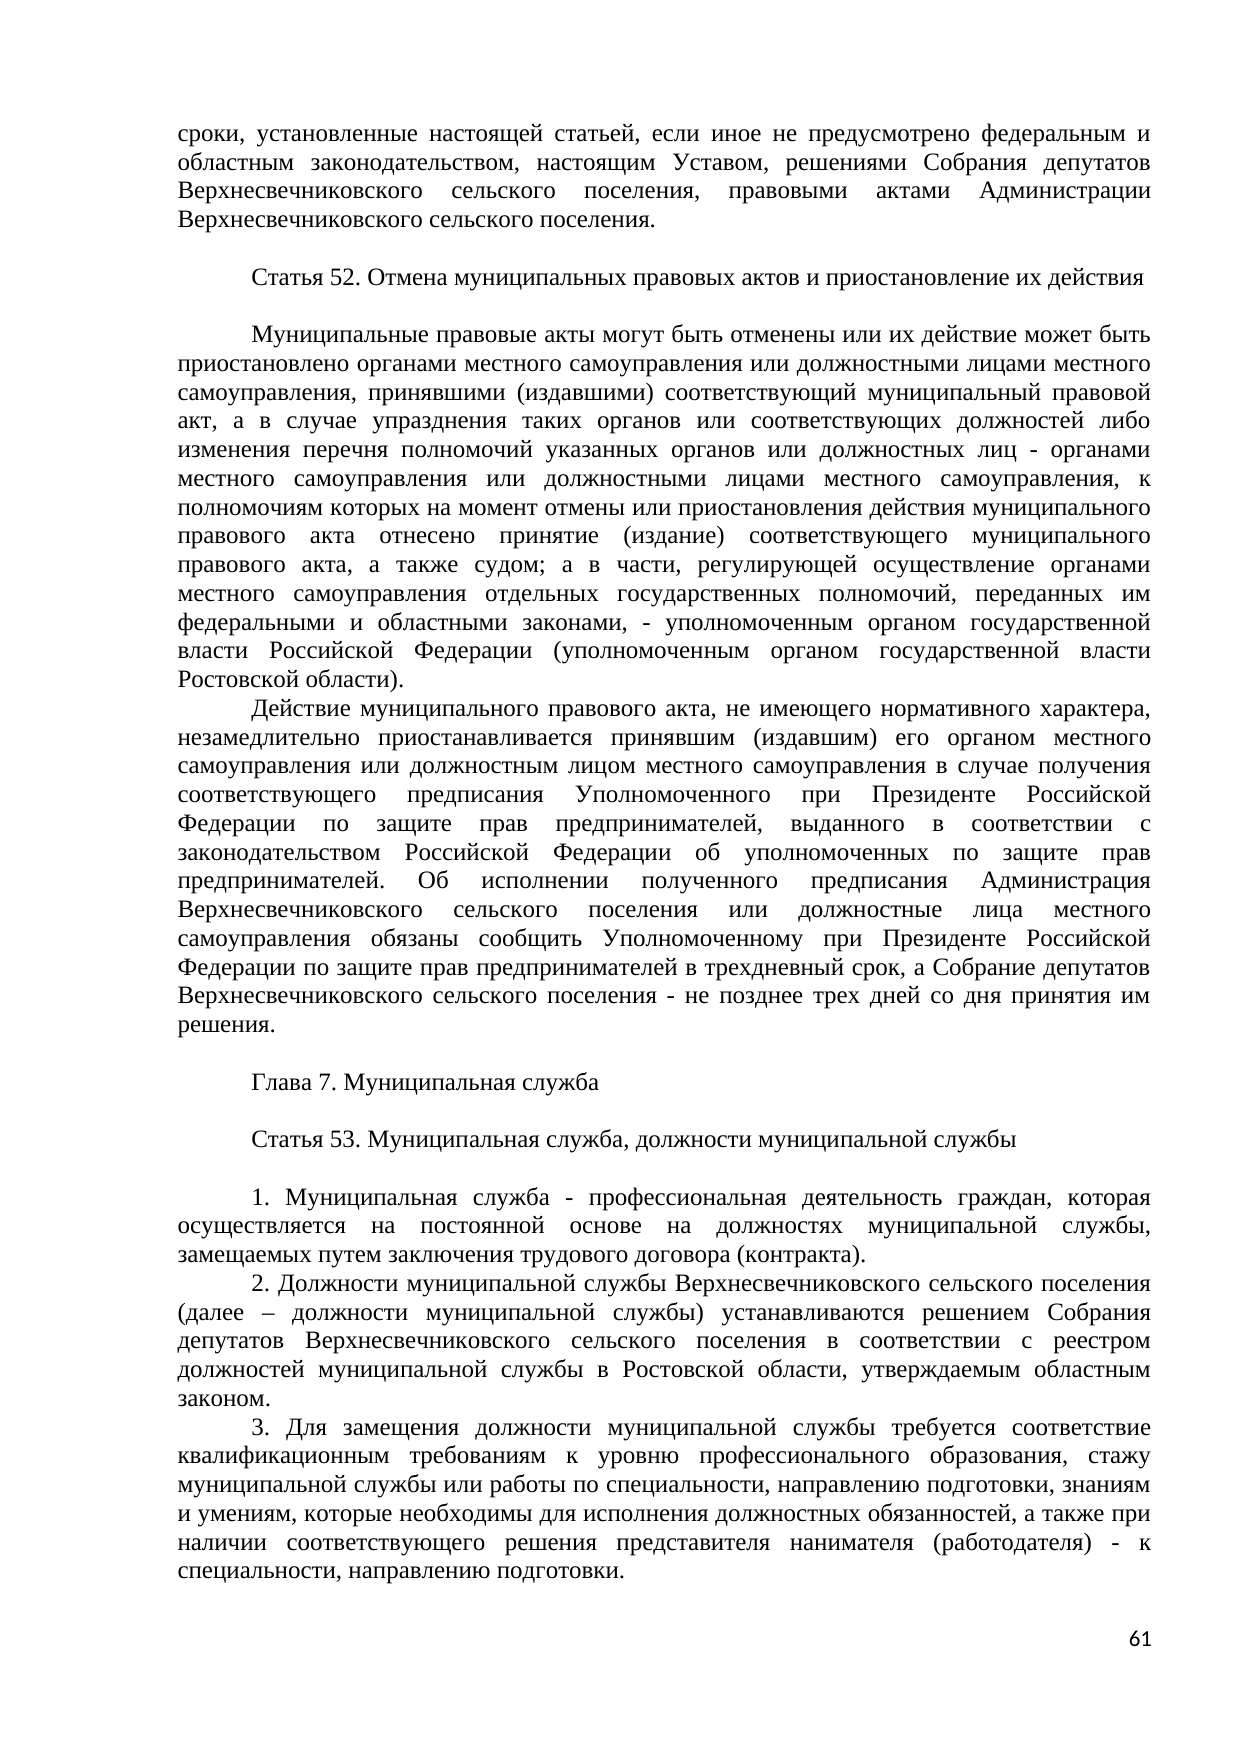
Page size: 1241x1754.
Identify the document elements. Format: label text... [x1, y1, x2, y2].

text Муниципальные правовые акты могут быть отменены или их действие может быть приостановлено органами местного самоуправления или должностными лицами местного самоуправления, принявшими (издавшими) соответствующий муниципальный правовой акт, а в случае упразднения таких органов или соответствующих должностей либо изменения перечня полномочий указанных органов или должностных лиц - органами местного самоуправления или должностными лицами местного самоуправления, к полномочиям которых на момент отмены или приостановления действия муниципального правового акта отнесено принятие (издание) соответствующего муниципального правового акта, а также судом; а в части, регулирующей осуществление органами местного самоуправления отдельных государственных полномочий, переданных им федеральными и областными законами, - уполномоченным органом государственной власти Российской Федерации (уполномоченным органом государственной власти Ростовской области). [177, 319, 1152, 693]
text 1. Муниципальная служба - профессиональная деятельность граждан, которая осуществляется на постоянной основе на должностях муниципальной службы, замещаемых путем заключения трудового договора (контракта). [177, 1182, 1152, 1268]
text 3. Для замещения должности муниципальной службы требуется соответствие квалификационным требованиям к уровню профессионального образования, стажу муниципальной службы или работы по специальности, направлению подготовки, знаниям и умениям, которые необходимы для исполнения должностных обязанностей, а также при наличии соответствующего решения представителя нанимателя (работодателя) - к специальности, направлению подготовки. [177, 1412, 1152, 1584]
text Статья 53. Муниципальная служба, должности муниципальной службы [177, 1124, 1152, 1153]
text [177, 118, 1152, 233]
text Статья 52. Отмена муниципальных правовых актов и приостановление их действия [177, 262, 1152, 291]
text 2. Должности муниципальной службы Верхнесвечниковского сельского поселения (далее – должности муниципальной службы) устанавливаются решением Собрания депутатов Верхнесвечниковского сельского поселения в соответствии с реестром должностей муниципальной службы в Ростовской области, утверждаемым областным законом. [177, 1268, 1152, 1412]
text Действие муниципального правового акта, не имеющего нормативного характера, незамедлительно приостанавливается принявшим (издавшим) его органом местного самоуправления или должностным лицом местного самоуправления в случае получения соответствующего предписания Уполномоченного при Президенте Российской Федерации по защите прав предпринимателей, выданного в соответствии с законодательством Российской Федерации об уполномоченных по защите прав предпринимателей. Об исполнении полученного предписания Администрация Верхнесвечниковского сельского поселения или должностные лица местного самоуправления обязаны сообщить Уполномоченному при Президенте Российской Федерации по защите прав предпринимателей в трехдневный срок, а Собрание депутатов Верхнесвечниковского сельского поселения - не позднее трех дней со дня принятия им решения. [177, 693, 1152, 1038]
text Глава 7. Муниципальная служба [177, 1067, 1152, 1096]
